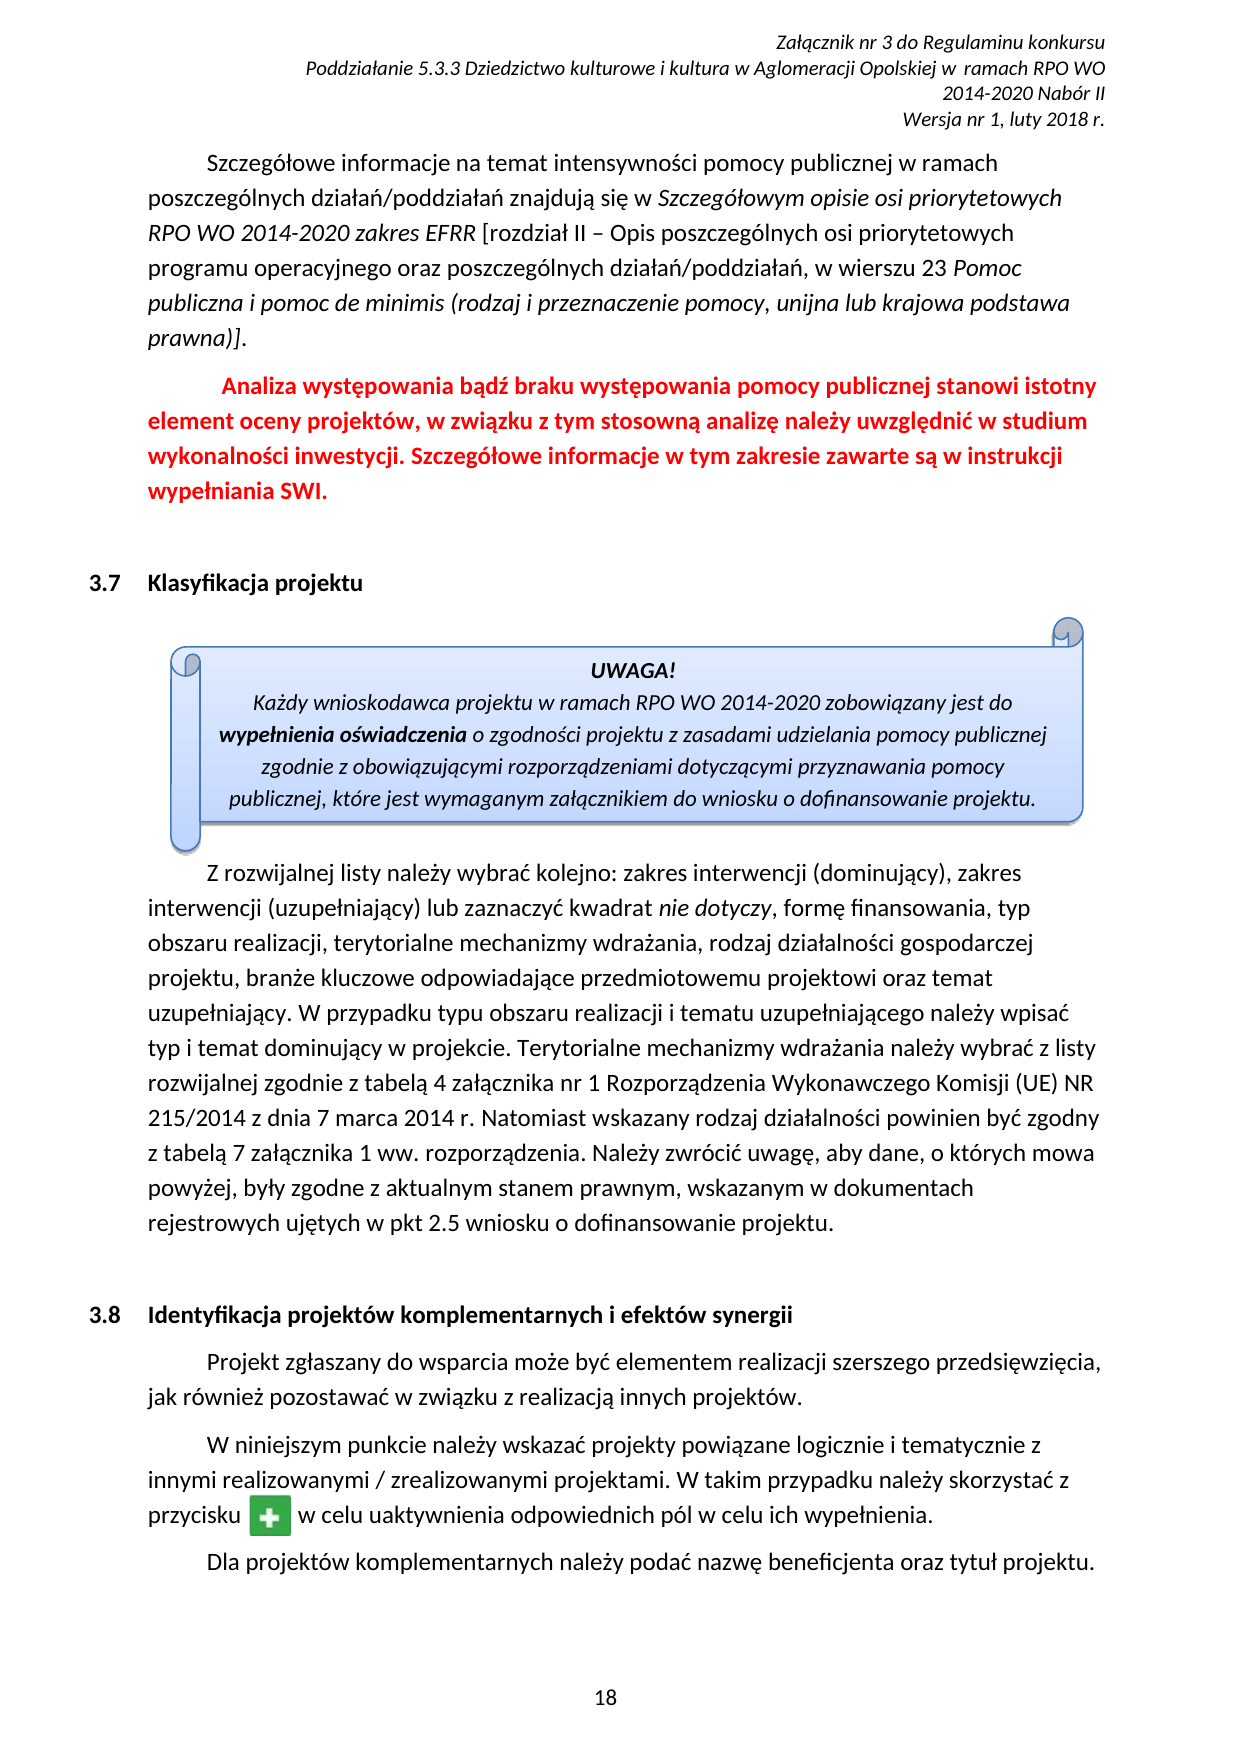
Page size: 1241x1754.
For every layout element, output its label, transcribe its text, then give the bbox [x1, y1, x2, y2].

text Projekt zgłaszany do wsparcia może być elementem realizacji szerszego przedsięwzięcia, jak również pozostawać w związku z realizacją innych projektów. [148, 1346, 1107, 1412]
text Szczegółowe informacje na temat intensywności pomocy publicznej w ramach poszczególnych działań/poddziałań znajdują się w Szczegółowym opisie osi priorytetowych RPO WO 2014-2020 zakres EFRR [rozdział II – Opis poszczególnych osi priorytetowych programu operacyjnego oraz poszczególnych działań/poddziałań, w wierszu 23 Pomoc publiczna i pomoc de minimis (rodzaj i przeznaczenie pomocy, unijna lub krajowa podstawa prawna)]. [148, 148, 1107, 353]
subtitle Identyfikacja projektów komplementarnych i efektów synergii [88, 1299, 1107, 1329]
text Dla projektów komplementarnych należy podać nazwę beneficjenta oraz tytuł projektu. [148, 1546, 1107, 1577]
subtitle Klasyfikacja projektu [88, 567, 1107, 598]
text Z rozwijalnej listy należy wybrać kolejno: zakres interwencji (dominujący), zakres interwencji (uzupełniający) lub zaznaczyć kwadrat nie dotyczy, formę finansowania, typ obszaru realizacji, terytorialne mechanizmy wdrażania, rodzaj działalności gospodarczej projektu, branże kluczowe odpowiadające przedmiotowemu projektowi oraz temat uzupełniający. W przypadku typu obszaru realizacji i tematu uzupełniającego należy wpisać typ i temat dominujący w projekcie. Terytorialne mechanizmy wdrażania należy wybrać z listy rozwijalnej zgodnie z tabelą 4 załącznika nr 1 Rozporządzenia Wykonawczego Komisji (UE) NR 215/2014 z dnia 7 marca 2014 r. Natomiast wskazany rodzaj działalności powinien być zgodny z tabelą 7 załącznika 1 ww. rozporządzenia. Należy zwrócić uwagę, aby dane, o których mowa powyżej, były zgodne z aktualnym stanem prawnym, wskazanym w dokumentach rejestrowych ujętych w pkt 2.5 wniosku o dofinansowanie projektu. [148, 615, 1107, 1237]
text Analiza występowania bądź braku występowania pomocy publicznej stanowi istotny element oceny projektów, w związku z tym stosowną analizę należy uwzględnić w studium wykonalności inwestycji. Szczegółowe informacje w tym zakresie zawarte są w instrukcji wypełniania SWI. [148, 370, 1107, 506]
picture [249, 1494, 292, 1536]
text W niniejszym punkcie należy wskazać projekty powiązane logicznie i tematycznie z innymi realizowanymi / zrealizowanymi projektami. W takim przypadku należy skorzystać z przycisku w celu uaktywnienia odpowiednich pól w celu ich wypełnienia. [148, 1429, 1107, 1529]
